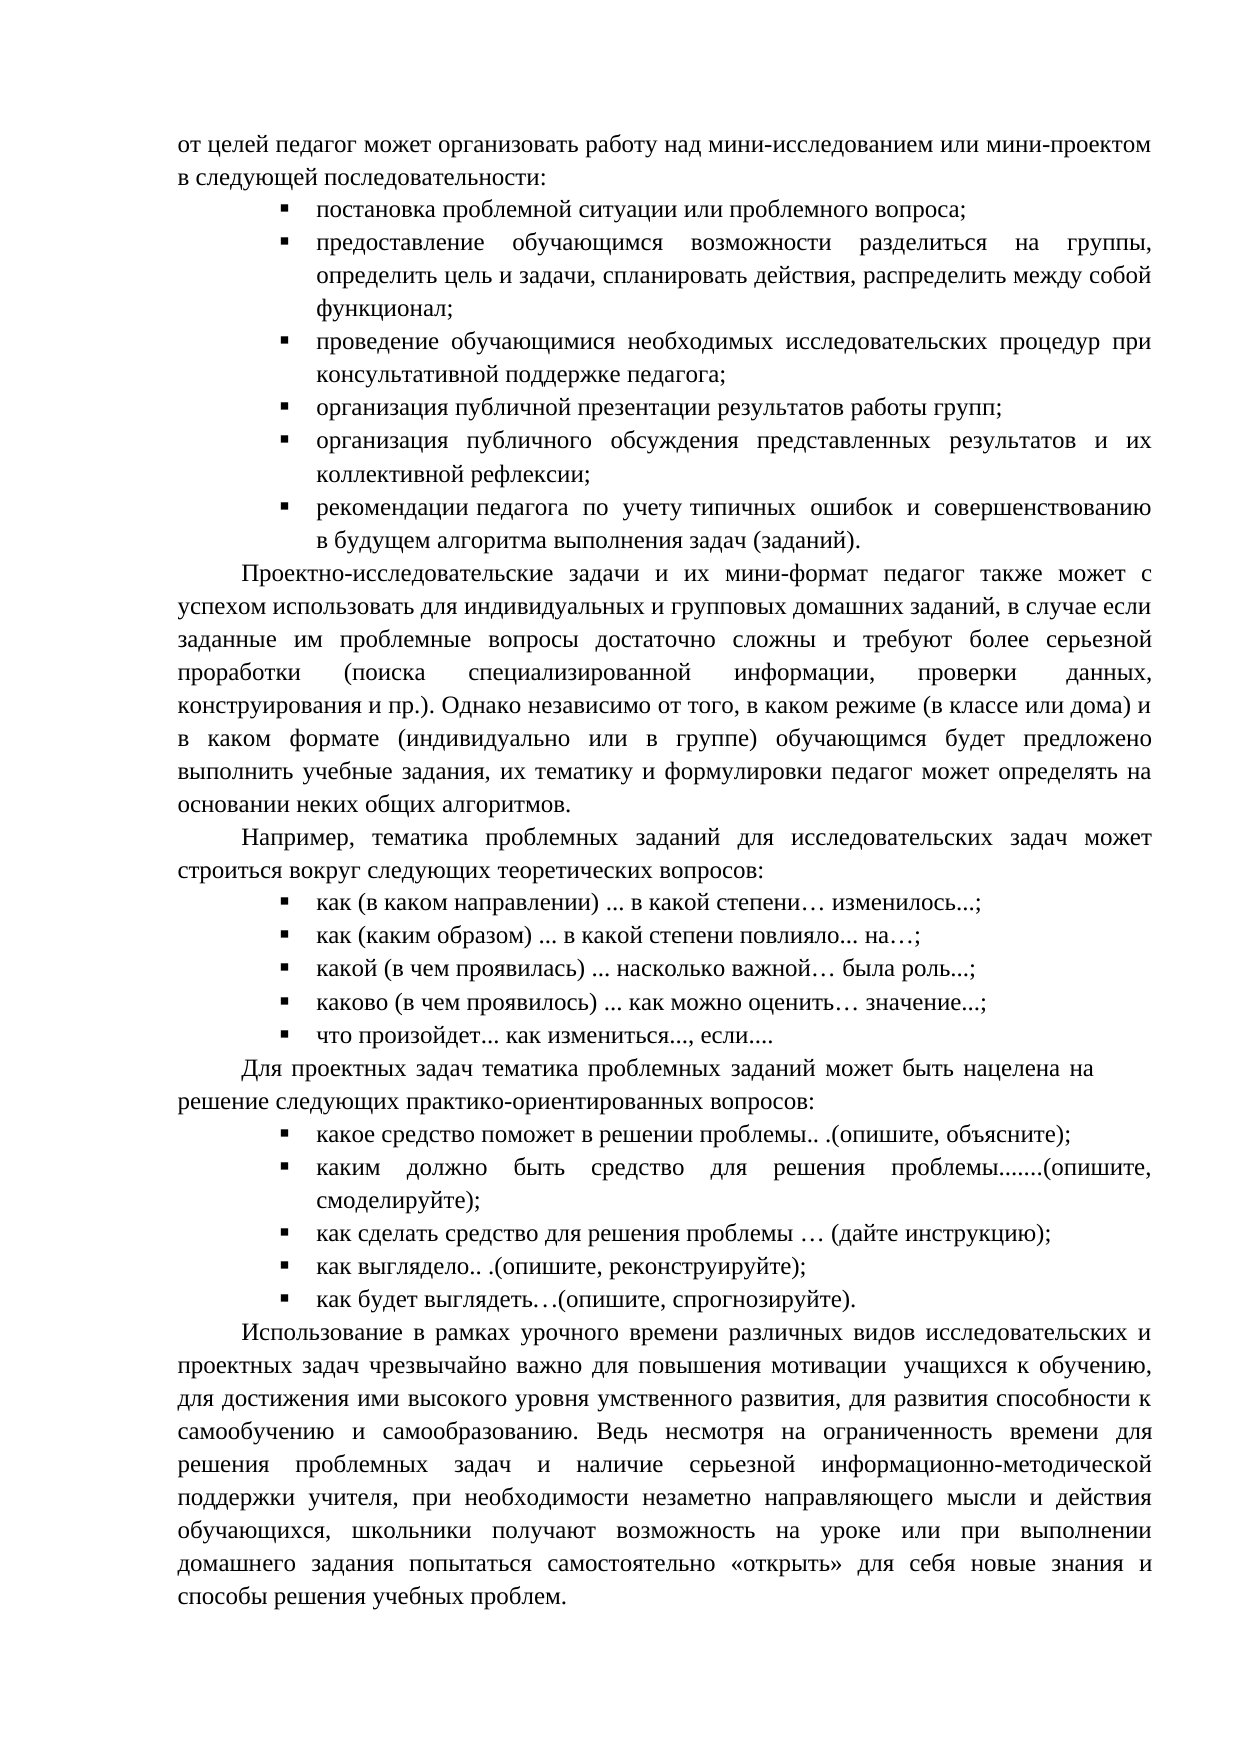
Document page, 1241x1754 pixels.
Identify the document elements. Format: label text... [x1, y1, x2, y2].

list организация публичного обсуждения представленных результатов и их коллективной рефлексии; [278, 426, 1152, 487]
list каким должно быть средство для решения проблемы. (опишите, [278, 1152, 1163, 1181]
list какой (в чем проявилась) ... насколько важной… была роль...; [278, 953, 1163, 982]
list постановка проблемной ситуации или проблемного вопроса; [278, 195, 1163, 223]
list каково (в чем проявилось) ... как можно оценить… значение...; [278, 987, 1163, 1015]
text Использование в рамках урочного времени различных видов исследовательских и проектных задач чрезвычайно важно для повышения мотивации учащихся к обучению, для достижения ими высокого уровня умственного развития, для развития способности к самообучению и самообразованию. Ведь несмотря на ограниченность времени для решения проблемных задач и наличие серьезной информационно-методической поддержки учителя, при необходимости незаметно направляющего мысли и действия обучающихся, школьники получают возможность на уроке или при выполнении домашнего задания попытаться самостоятельно «открыть» для себя новые знания и способы решения учебных проблем. [177, 1317, 1152, 1610]
list организация публичной презентации результатов работы групп; [278, 392, 1163, 421]
list как будет выглядеть (опишите, спрогнозируйте). [278, 1284, 1163, 1313]
text Например, тематика проблемных заданий для исследовательских задач может строиться вокруг следующих теоретических вопросов: [177, 822, 1152, 884]
list как выглядело. (опишите, реконструируйте); [278, 1251, 1163, 1280]
list рекомендации педагога по учету типичных ошибок и совершенствованию в будущем алгоритма выполнения задач (заданий). [278, 492, 1152, 553]
list что произойдет... как измениться..., если.... [278, 1020, 1163, 1048]
list проведение обучающимися необходимых исследовательских процедур при консультативной поддержке педагога; [278, 326, 1152, 388]
list предоставление обучающимся возможности разделиться на группы, определить цель и задачи, спланировать действия, распределить между собой функционал; [278, 227, 1152, 322]
list какое средство поможет в решении проблемы. (опишите, объясните); [278, 1119, 1163, 1148]
list как (в каком направлении) ... в какой степени… изменилось...; [278, 888, 1163, 916]
text смоделируйте); [316, 1185, 1163, 1214]
text от целей педагог может организовать работу над мини-исследованием или мини-проектом в следующей последовательности: [177, 129, 1152, 191]
list как (каким образом) ... в какой степени повлияло... на…; [278, 920, 1163, 949]
text Для проектных задач тематика проблемных заданий может быть нацелена на решение следующих практико-ориентированных вопросов: [177, 1053, 1163, 1114]
text Проектно-исследовательские задачи и их мини-формат педагог также может с успехом использовать для индивидуальных и групповых домашних заданий, в случае если заданные им проблемные вопросы достаточно сложны и требуют более серьезной проработки (поиска специализированной информации, проверки данных, конструирования и пр.). Однако независимо от того, в каком режиме (в классе или дома) и в каком формате (индивидуально или в группе) обучающимся будет предложено выполнить учебные задания, их тематику и формулировки педагог может определять на основании неких общих алгоритмов. [177, 558, 1152, 818]
list как сделать средство для решения проблемы … (дайте инструкцию); [278, 1218, 1163, 1247]
